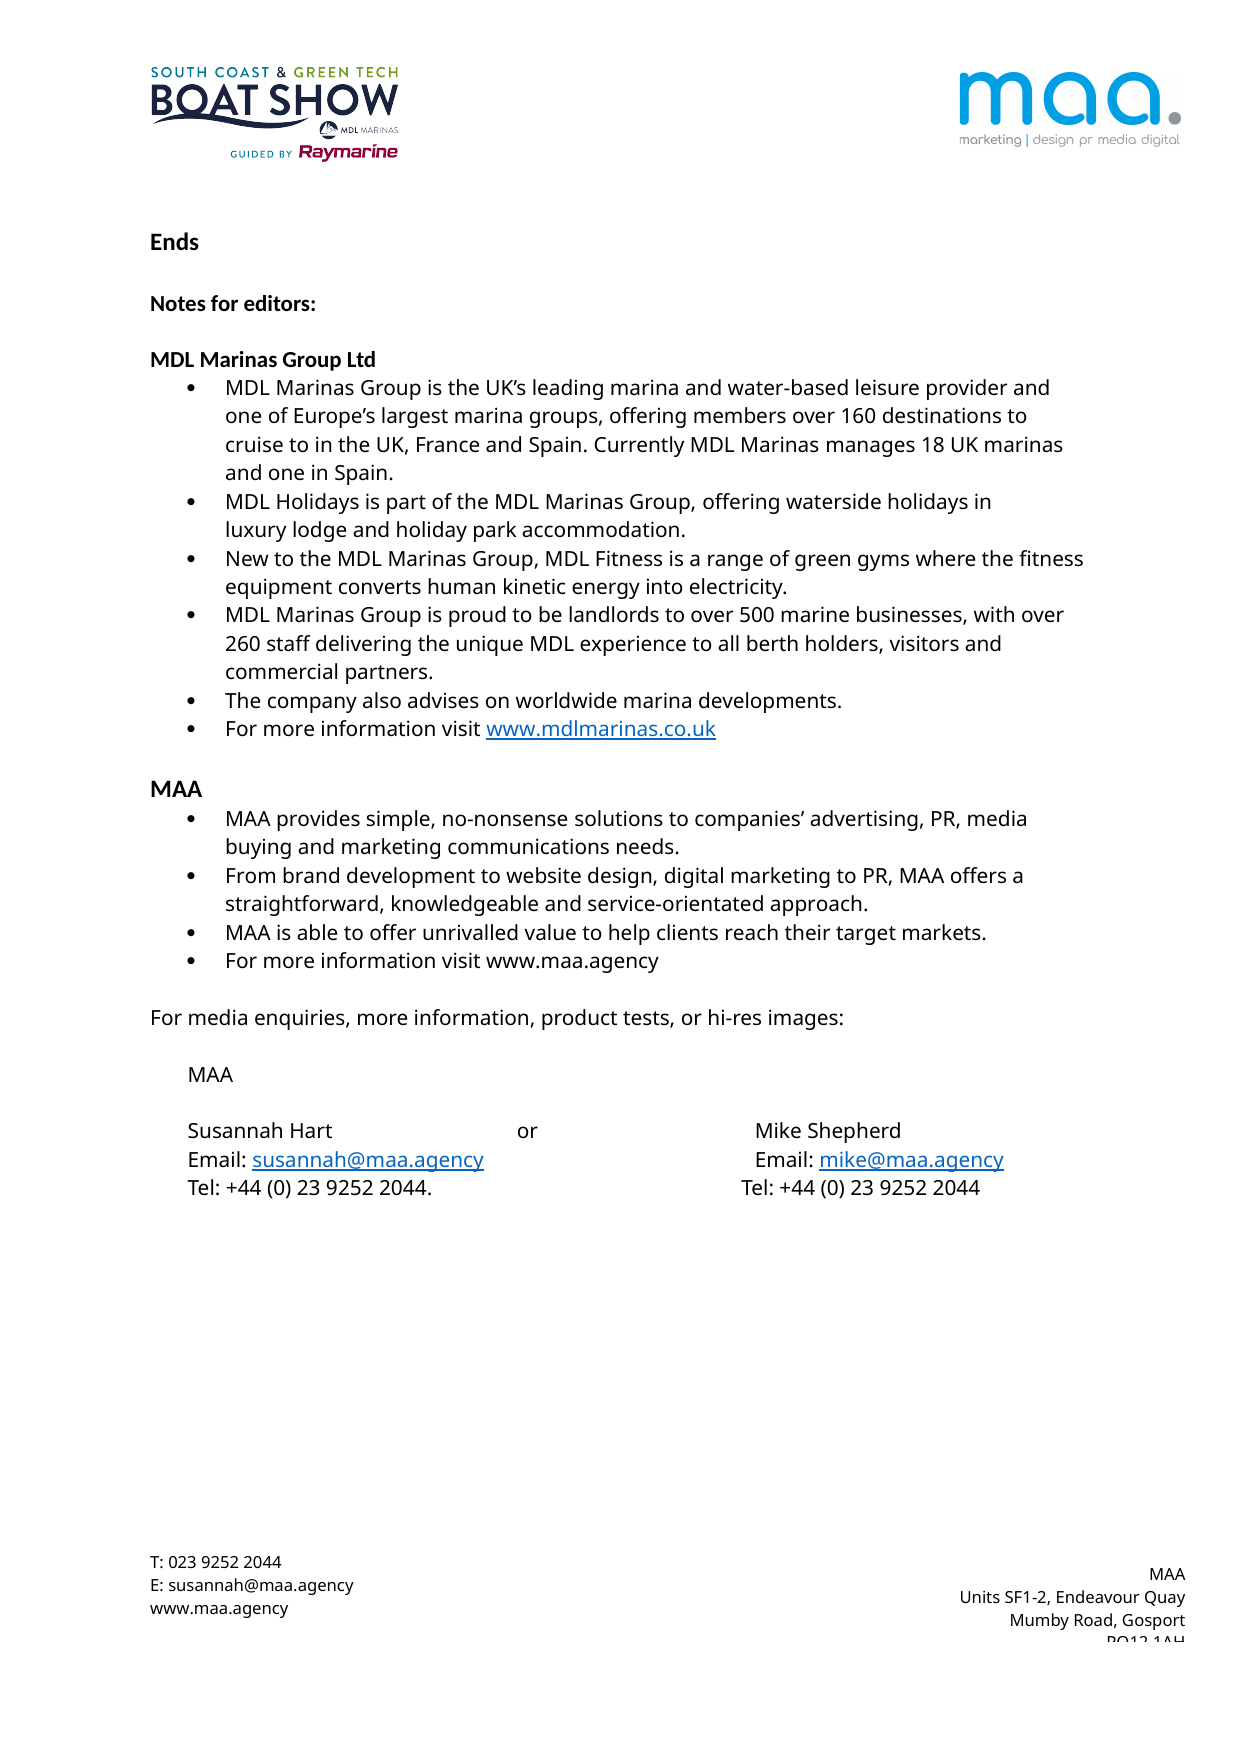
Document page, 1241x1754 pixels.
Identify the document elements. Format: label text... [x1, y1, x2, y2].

picture [989, 72, 1006, 78]
text Tel: +44 (0) 23 9252 2044. Tel: +44 (0) 23 9252 2044 [187, 1173, 1090, 1202]
list MDL Holidays is part of the MDL Marinas Group, offering waterside holidays in luxury lodge and holiday park accommodation. [187, 487, 1090, 544]
list For more information visit www.maa.agency [187, 946, 1090, 974]
list MAA provides simple, no-nonsense solutions to companies’ advertising, PR, media buying and marketing communications needs. [187, 804, 1090, 861]
text Susannah Hart or Mike Shepherd [187, 1117, 1090, 1145]
list For more information visit www.mdlmarinas.co.uk [187, 714, 1090, 743]
picture [1117, 81, 1149, 116]
list From brand development to website design, digital marketing to PR, MAA offers a straightforward, knowledgeable and service-orientated approach. [187, 861, 1090, 918]
list The company also advises on worldwide marina developments. [187, 686, 1090, 714]
picture [959, 72, 1181, 147]
picture [108, 23, 441, 183]
text Notes for editors: [150, 289, 1090, 317]
list MDL Marinas Group is proud to be landlords to over 500 marine businesses, with over 260 staff delivering the unique MDL experience to all berth holders, visitors and commercial partners. [187, 601, 1090, 686]
text MAA [150, 773, 1090, 804]
list MAA is able to offer unrivalled value to help clients reach their target markets. [187, 918, 1090, 946]
text Ends [150, 226, 1090, 257]
text Email: susannah@maa.agency Email: mike@maa.agency [187, 1145, 1090, 1173]
list MDL Marinas Group is the UK’s leading marina and water-based leisure provider and one of Europe’s largest marina groups, offering members over 160 destinations to cruise to in the UK, France and Spain. Currently MDL Marinas manages 18 UK marinas and one in Spain. [187, 373, 1090, 487]
text MAA [187, 1060, 1090, 1088]
list New to the MDL Marinas Group, MDL Fitness is a range of green gyms where the fitness equipment converts human kinetic energy into electricity. [187, 544, 1090, 601]
text For media enquiries, more information, product tests, or hi-res images: [150, 1003, 1090, 1031]
text MDL Marinas Group Ltd [150, 345, 1090, 373]
